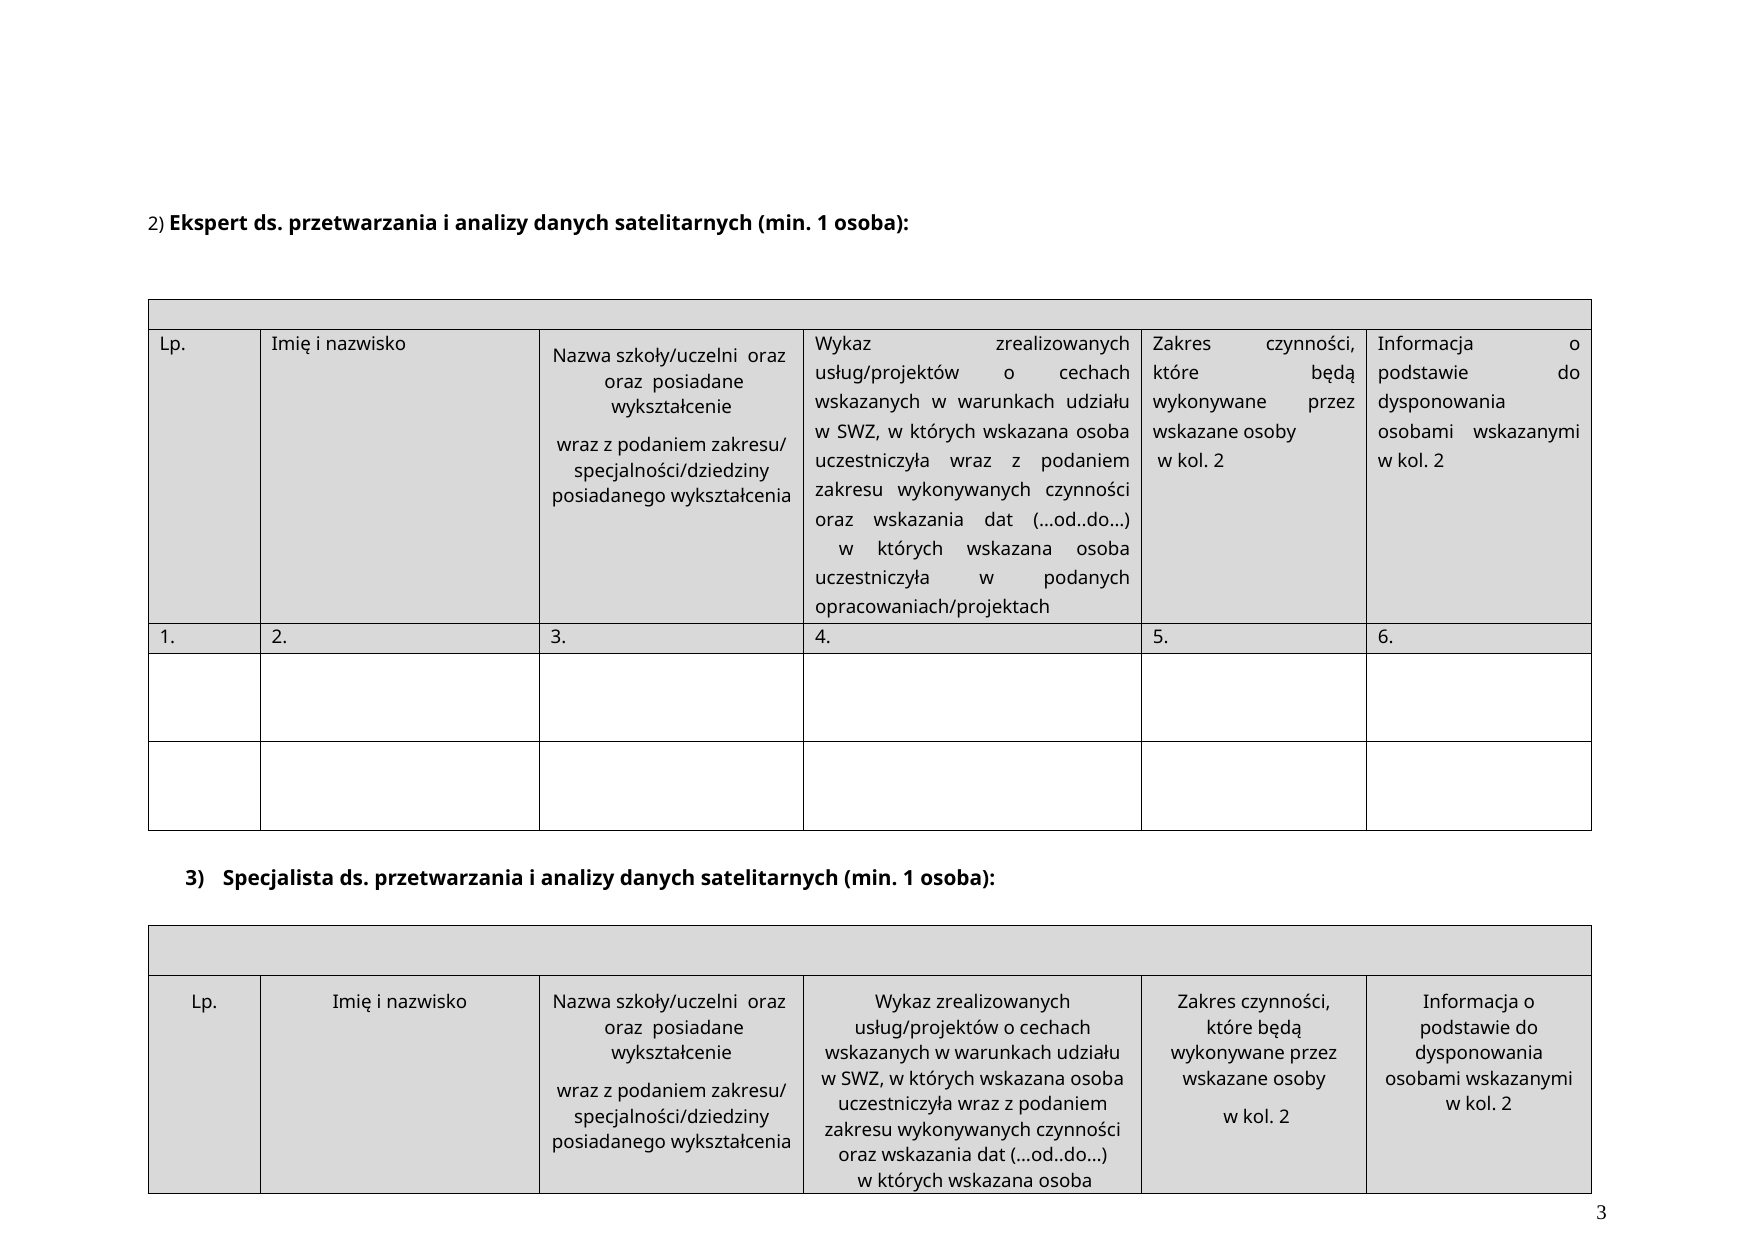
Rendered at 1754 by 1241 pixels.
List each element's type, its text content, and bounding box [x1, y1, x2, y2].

table_cell Imię i nazwisko [261, 330, 539, 623]
table_cell [1367, 654, 1591, 741]
table_cell 5. [1142, 624, 1366, 653]
table_cell [540, 654, 803, 741]
table_cell [540, 742, 803, 829]
table_cell [261, 742, 539, 829]
table_cell [149, 742, 260, 829]
table_cell Nazwa szkoły/uczelni oraz oraz posiadane wykształcenie wraz z podaniem zakresu/ specjalności/dziedziny posiadanego wykształcenia [540, 330, 803, 623]
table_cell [804, 976, 1141, 1193]
table_cell 3. [540, 624, 803, 653]
table_cell [1367, 742, 1591, 829]
table_header [149, 926, 1591, 975]
table_cell [1142, 654, 1366, 741]
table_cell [1367, 976, 1591, 1193]
table_header [149, 300, 1591, 329]
table_cell Informacja o podstawie do dysponowania osobami wskazanymi w kol. 2 [1367, 330, 1591, 623]
table_cell 6. [1367, 624, 1591, 653]
table_cell Lp. [149, 330, 260, 623]
list Specjalista ds. przetwarzania i analizy danych satelitarnych (min. 1 osoba): [185, 863, 1606, 892]
table_cell 2. [261, 624, 539, 653]
table_cell [149, 654, 260, 741]
table_cell 4. [804, 624, 1141, 653]
text 2) Ekspert ds. przetwarzania i analizy danych satelitarnych (min. 1 osoba): [148, 208, 1606, 237]
table_cell Zakres czynności, które będą wykonywane przez wskazane osoby w kol. 2 [1142, 330, 1366, 623]
table_cell Lp. [149, 976, 260, 1193]
table_cell Imię i nazwisko [261, 976, 539, 1193]
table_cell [1142, 976, 1366, 1193]
table_cell [804, 742, 1141, 829]
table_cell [540, 976, 803, 1193]
table_cell 1. [149, 624, 260, 653]
table_cell [804, 654, 1141, 741]
table_cell [1142, 742, 1366, 829]
table_cell [261, 654, 539, 741]
